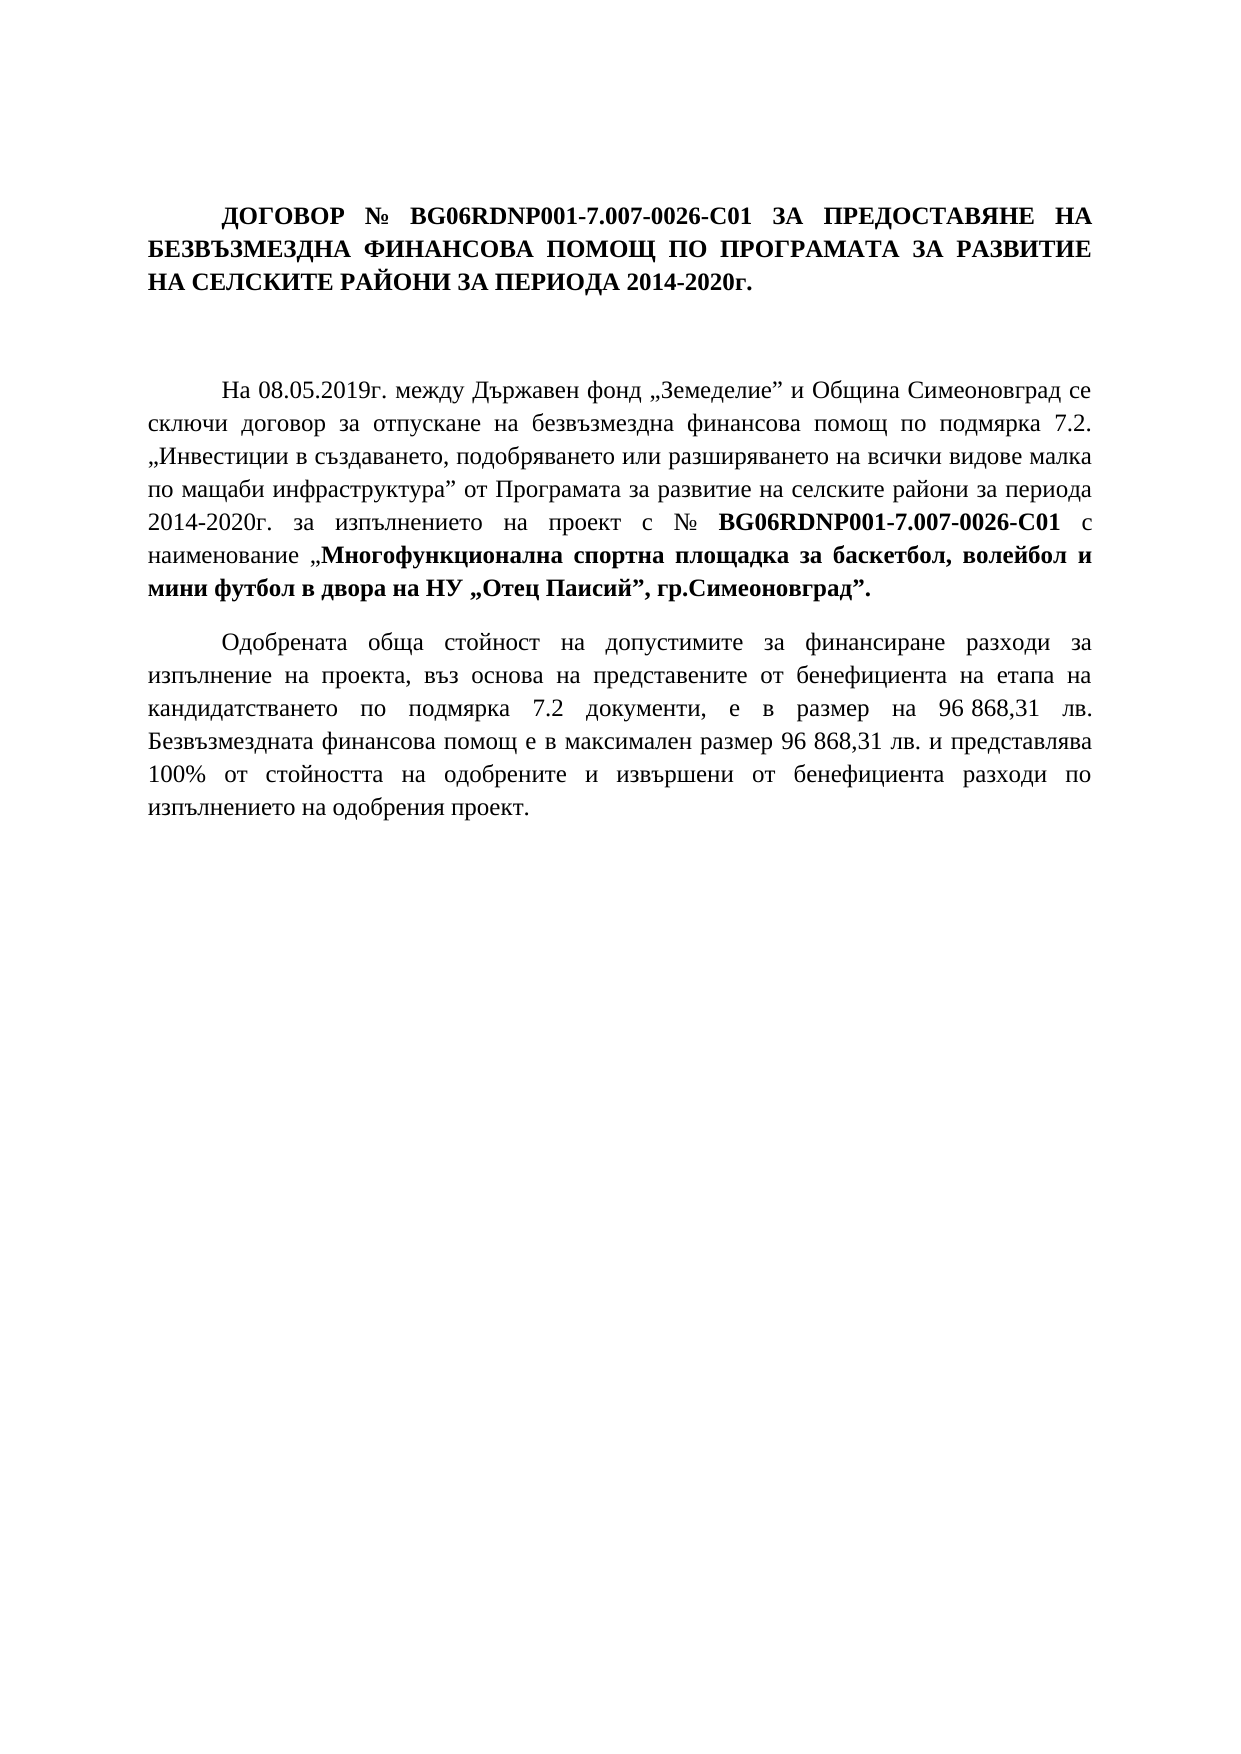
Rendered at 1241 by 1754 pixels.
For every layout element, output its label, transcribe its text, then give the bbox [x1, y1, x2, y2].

text Одобрената обща стойност на допустимите за финансиране разходи за изпълнение на проекта, въз основа на представените от бенефициента на етапа на кандидатстването по подмярка 7.2 документи, е в размер на 96 868,31 лв. Безвъзмездната финансова помощ е в максимален размер 96 868,31 лв. и представлява 100% от стойността на одобрените и извършени от бенефициента разходи по изпълнението на одобрения проект. [148, 627, 1093, 821]
text На 08.05.2019г. между Държавен фонд „Земеделие” и Община Симеоновград се сключи договор за отпускане на безвъзмездна финансова помощ по подмярка 7.2. „Инвестиции в създаването, подобряването или разширяването на всички видове малка по мащаби инфраструктура” от Програмата за развитие на селските райони за периода 2014-2020г. за изпълнението на проект с № BG06RDNP001-7.007-0026-C01 с наименование „Многофункционална спортна площадка за баскетбол, волейбол и мини футбол в двора на НУ „Отец Паисий”, гр.Симеоновград”. [148, 375, 1093, 602]
text ДОГОВОР № BG06RDNP001-7.007-0026-C01 ЗА ПРЕДОСТАВЯНЕ НА БЕЗВЪЗМЕЗДНА ФИНАНСОВА ПОМОЩ ПО ПРОГРАМАТА ЗА РАЗВИТИЕ НА СЕЛСКИТЕ РАЙОНИ ЗА ПЕРИОДА 2014-2020г. [148, 201, 1093, 296]
